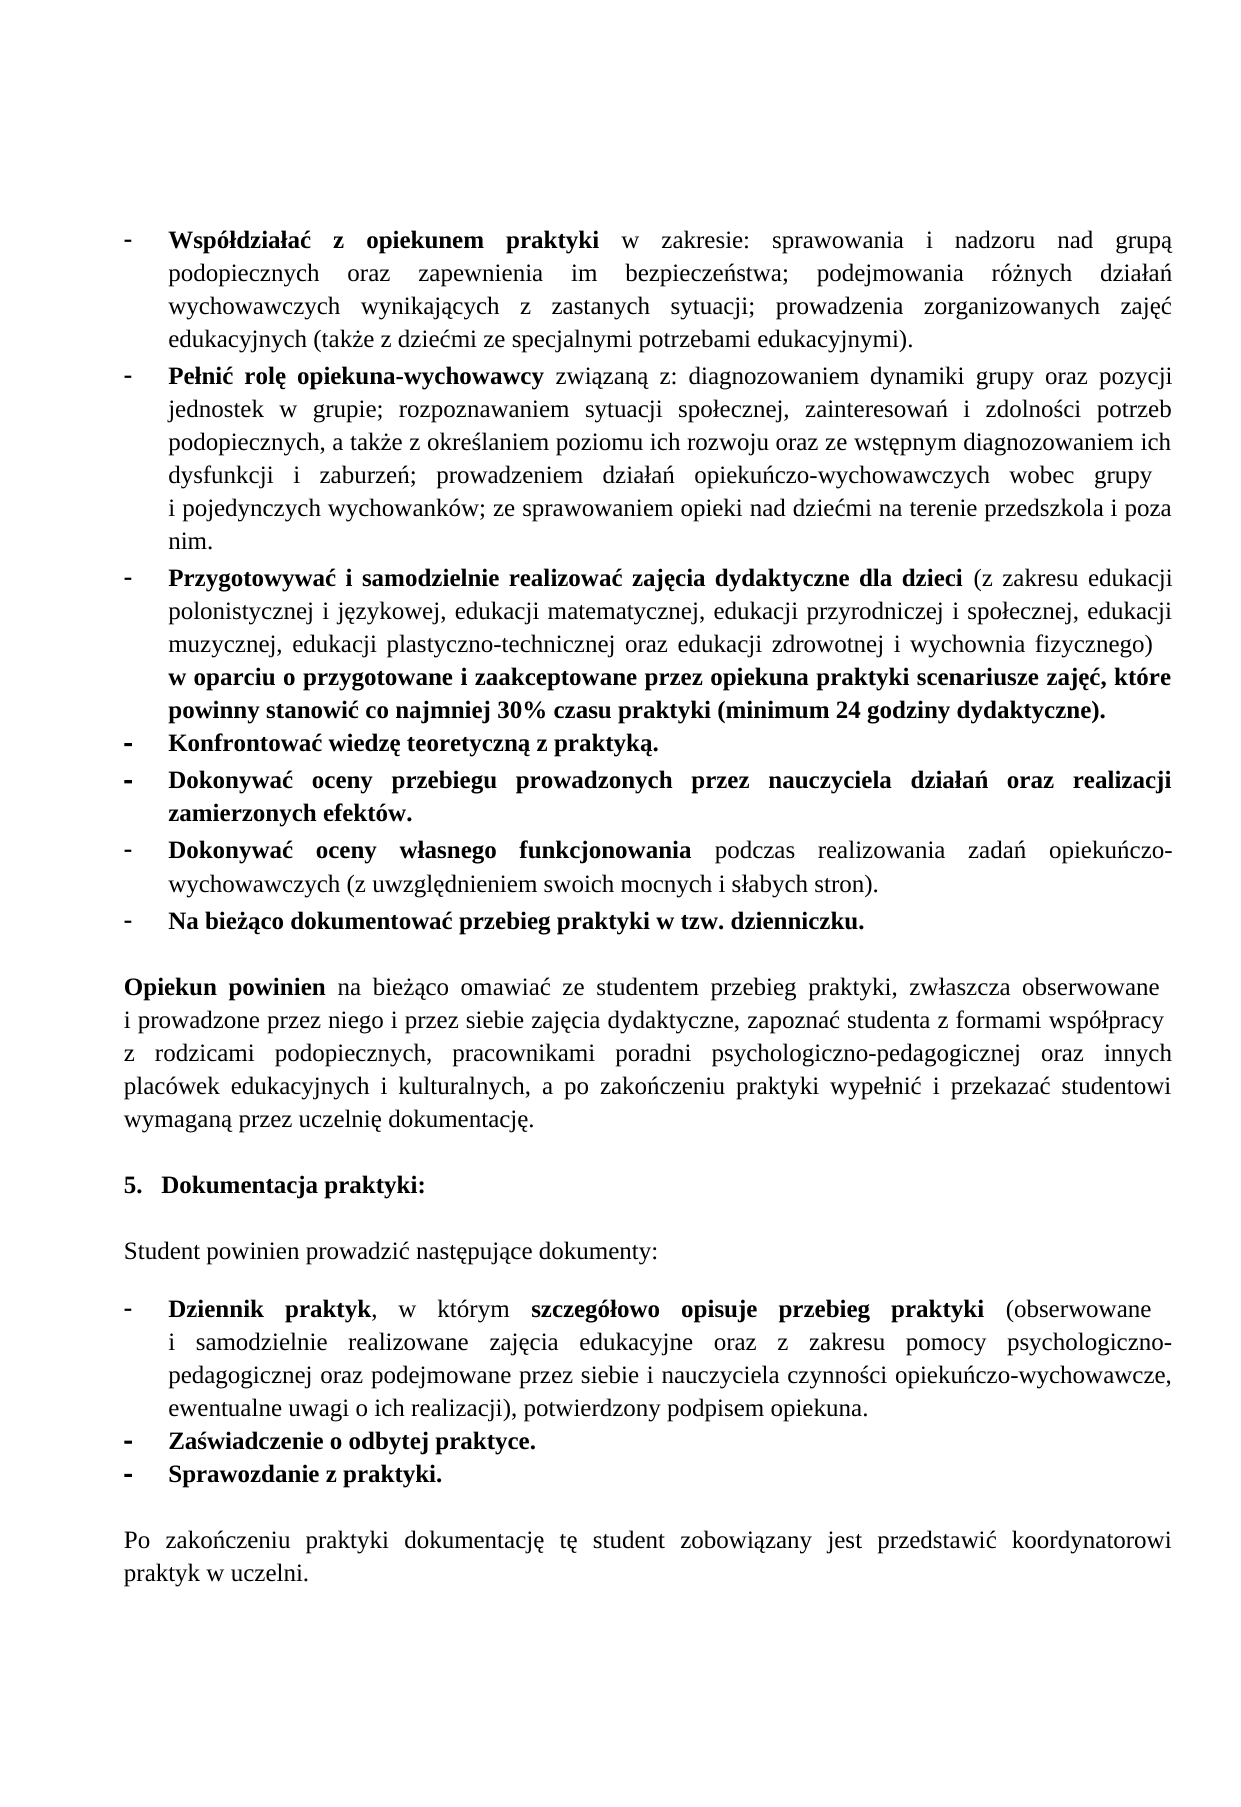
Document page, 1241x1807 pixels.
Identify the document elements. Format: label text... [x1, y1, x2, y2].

list Dziennik praktyk, w którym szczegółowo opisuje przebieg praktyki (obserwowane i samodzielnie realizowane zajęcia edukacyjne oraz z zakresu pomocy psychologiczno-pedagogicznej oraz podejmowane przez siebie i nauczyciela czynności opiekuńczo-wychowawcze, ewentualne uwagi o ich realizacji), potwierdzony podpisem opiekuna. [124, 1294, 1173, 1422]
list Na bieżąco dokumentować przebieg praktyki w tzw. dzienniczku. [124, 906, 1173, 934]
list Konfrontować wiedzę teoretyczną z praktyką. [124, 728, 1173, 757]
list Dokumentacja praktyki: [124, 1170, 1173, 1199]
list Zaświadczenie o odbytej praktyce. [124, 1426, 1173, 1455]
list Współdziałać z opiekunem praktyki w zakresie: sprawowania i nadzoru nad grupą podopiecznych oraz zapewnienia im bezpieczeństwa; podejmowania różnych działań wychowawczych wynikających z zastanych sytuacji; prowadzenia zorganizowanych zajęć edukacyjnych (także z dziećmi ze specjalnymi potrzebami edukacyjnymi). [124, 225, 1173, 353]
list Przygotowywać i samodzielnie realizować zajęcia dydaktyczne dla dzieci (z zakresu edukacji polonistycznej i językowej, edukacji matematycznej, edukacji przyrodniczej i społecznej, edukacji muzycznej, edukacji plastyczno-technicznej oraz edukacji zdrowotnej i wychownia fizycznego) w oparciu o przygotowane i zaakceptowane przez opiekuna praktyki scenariusze zajęć, które powinny stanowić co najmniej 30% czasu praktyki (minimum 24 godziny dydaktyczne). [124, 563, 1173, 724]
text Opiekun powinien na bieżąco omawiać ze studentem przebieg praktyki, zwłaszcza obserwowane i prowadzone przez niego i przez siebie zajęcia dydaktyczne, zapoznać studenta z formami współpracy z rodzicami podopiecznych, pracownikami poradni psychologiczno-pedagogicznej oraz innych placówek edukacyjnych i kulturalnych, a po zakończeniu praktyki wypełnić i przekazać studentowi wymaganą przez uczelnię dokumentację. [124, 972, 1173, 1133]
list Pełnić rolę opiekuna-wychowawcy związaną z: diagnozowaniem dynamiki grupy oraz pozycji jednostek w grupie; rozpoznawaniem sytuacji społecznej, zainteresowań i zdolności potrzeb podopiecznych, a także z określaniem poziomu ich rozwoju oraz ze wstępnym diagnozowaniem ich dysfunkcji i zaburzeń; prowadzeniem działań opiekuńczo-wychowawczych wobec grupy i pojedynczych wychowanków; ze sprawowaniem opieki nad dziećmi na terenie przedszkola i poza nim. [124, 361, 1173, 555]
list Sprawozdanie z praktyki. [124, 1459, 1173, 1488]
text Po zakończeniu praktyki dokumentację tę student zobowiązany jest przedstawić koordynatorowi praktyk w uczelni. [124, 1525, 1173, 1587]
list Dokonywać oceny własnego funkcjonowania podczas realizowania zadań opiekuńczo-wychowawczych (z uwzględnieniem swoich mocnych i słabych stron). [124, 836, 1173, 897]
list Dokonywać oceny przebiegu prowadzonych przez nauczyciela działań oraz realizacji zamierzonych efektów. [124, 766, 1173, 827]
text Student powinien prowadzić następujące dokumenty: [124, 1236, 1173, 1265]
